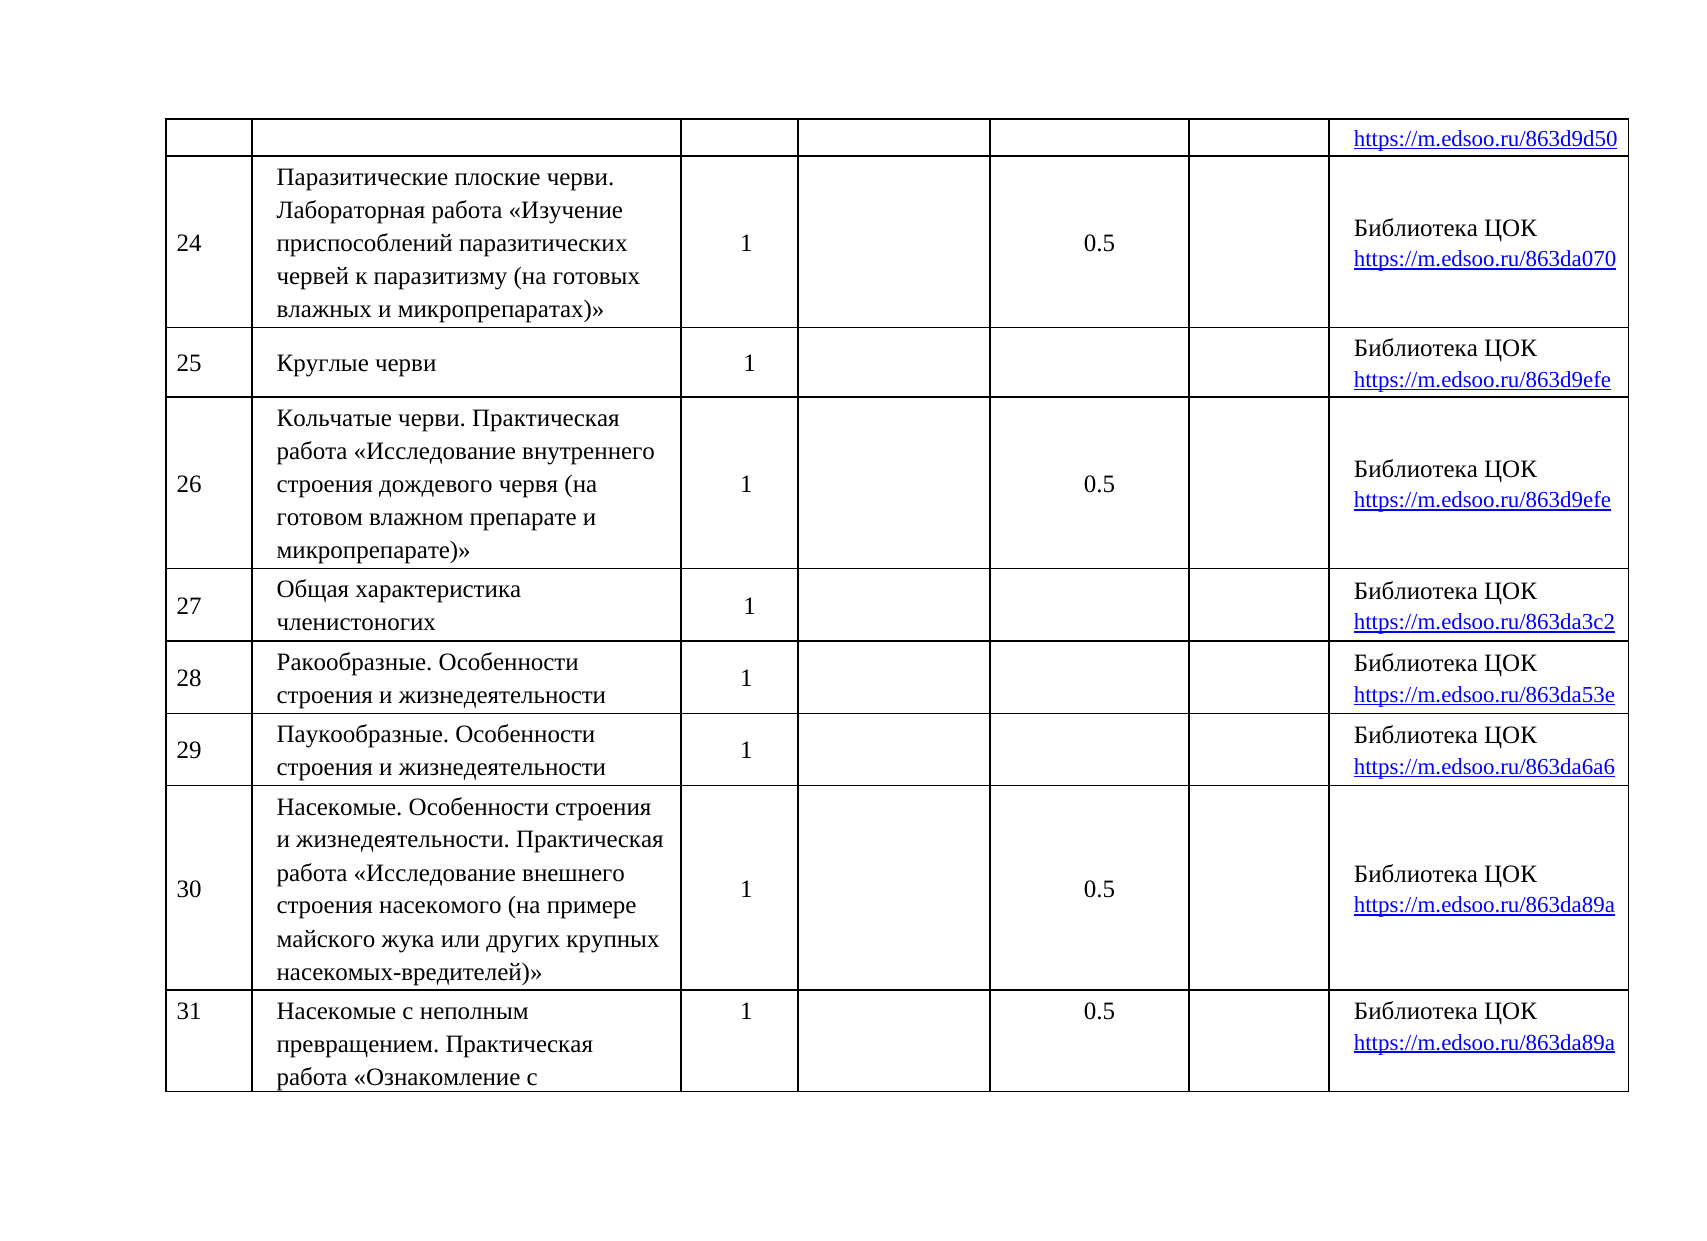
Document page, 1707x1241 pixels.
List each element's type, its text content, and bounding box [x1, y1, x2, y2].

table_cell Библиотека ЦОК https://m.edsoo.ru/863da070 [1330, 157, 1628, 327]
table_cell [991, 328, 1188, 396]
table_cell 1 [682, 569, 797, 640]
table_cell [799, 714, 989, 785]
table_cell Паразитические плоские черви. Лабораторная работа «Изучение приспособлений паразитических червей к паразитизму (на готовых влажных и микропрепаратах)» [253, 157, 680, 327]
table_cell Насекомые. Особенности строения и жизнедеятельности. Практическая работа «Исследование внешнего строения насекомого (на примере майского жука или других крупных насекомых-вредителей)» [253, 786, 680, 989]
table_cell 26 [167, 398, 251, 568]
table_cell [991, 714, 1188, 785]
table_cell Библиотека ЦОК https://m.edsoo.ru/863d9efe [1330, 398, 1628, 568]
table_cell [1190, 714, 1328, 785]
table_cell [1330, 120, 1628, 155]
table_cell Кольчатые черви. Практическая работа «Исследование внутреннего строения дождевого червя (на готовом влажном препарате и микропрепарате)» [253, 398, 680, 568]
table_cell [799, 120, 989, 155]
table_cell Ракообразные. Особенности строения и жизнедеятельности [253, 642, 680, 712]
table_cell 23 [167, 120, 251, 155]
table_cell Библиотека ЦОК https://m.edsoo.ru/863da89a [1330, 786, 1628, 989]
table_cell 1 [682, 991, 797, 1091]
table_cell Библиотека ЦОК https://m.edsoo.ru/863da6a6 [1330, 714, 1628, 785]
table_cell 0.5 [991, 991, 1188, 1091]
table_cell Общая характеристика членистоногих [253, 569, 680, 640]
table_cell 1 [682, 328, 797, 396]
table_cell [799, 398, 989, 568]
table_cell 28 [167, 642, 251, 712]
table_cell 29 [167, 714, 251, 785]
table_cell 27 [167, 569, 251, 640]
table_cell Круглые черви [253, 328, 680, 396]
table_cell 0.5 [991, 398, 1188, 568]
table_cell 25 [167, 328, 251, 396]
table_cell 1 [682, 642, 797, 712]
table_cell [799, 642, 989, 712]
table_cell [991, 569, 1188, 640]
table_cell [799, 157, 989, 327]
table_cell Библиотека ЦОК https://m.edsoo.ru/863da3c2 [1330, 569, 1628, 640]
table_cell 0.5 [991, 786, 1188, 989]
table_cell [799, 569, 989, 640]
table_cell [991, 120, 1188, 155]
table_cell [1190, 157, 1328, 327]
table_cell [1190, 786, 1328, 989]
table_cell [1190, 398, 1328, 568]
table_cell Библиотека ЦОК https://m.edsoo.ru/863da53e [1330, 642, 1628, 712]
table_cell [253, 991, 680, 1091]
table_cell 0.5 [991, 157, 1188, 327]
table_cell [1190, 120, 1328, 155]
table_cell 1 [682, 786, 797, 989]
table_cell Паукообразные. Особенности строения и жизнедеятельности [253, 714, 680, 785]
table_cell [799, 991, 989, 1091]
table_cell Библиотека ЦОК https://m.edsoo.ru/863d9efe [1330, 328, 1628, 396]
table_cell [1190, 328, 1328, 396]
table_cell 1 [682, 157, 797, 327]
table_cell 30 [167, 786, 251, 989]
table_cell [799, 786, 989, 989]
table_cell 24 [167, 157, 251, 327]
table_cell [991, 642, 1188, 712]
table_cell 1 [682, 714, 797, 785]
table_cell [1330, 991, 1628, 1091]
table_cell [1190, 991, 1328, 1091]
table_cell 31 [167, 991, 251, 1091]
table_cell [1190, 569, 1328, 640]
table_cell [1190, 642, 1328, 712]
table_cell [799, 328, 989, 396]
table_cell 1 [682, 120, 797, 155]
table_cell 1 [682, 398, 797, 568]
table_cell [253, 120, 680, 155]
